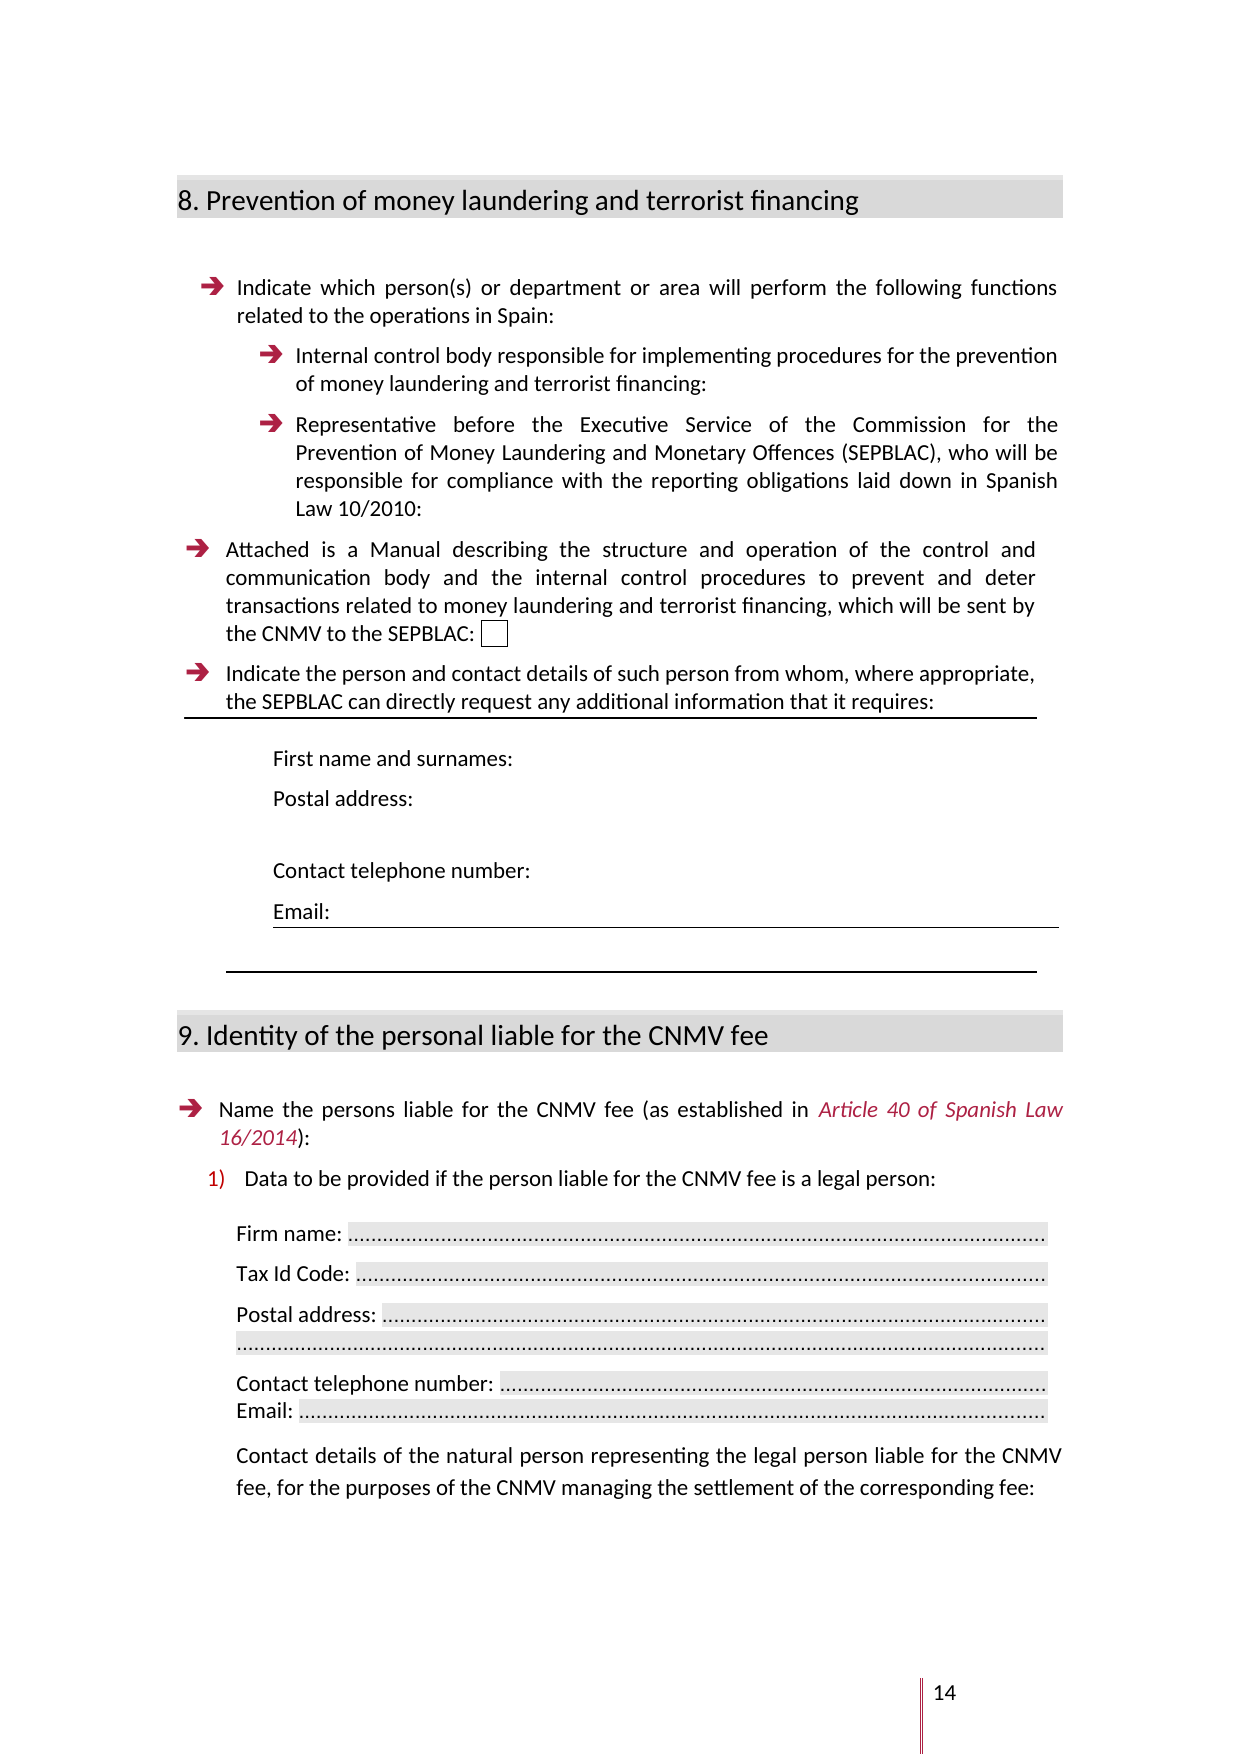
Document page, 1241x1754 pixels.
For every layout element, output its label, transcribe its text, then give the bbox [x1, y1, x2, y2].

text Email: [236, 1397, 1063, 1425]
text Tax Id Code: [236, 1259, 1063, 1288]
text Contact telephone number: [236, 1369, 1063, 1397]
text Contact details of the natural person representing the legal person liable for the CNMV fee, for the purposes of the CNMV managing the settlement of the corresponding fee: [236, 1441, 1063, 1502]
text Name the persons liable for the CNMV fee (as established in Article 40 of Spanish Law 16/2014): [177, 1095, 1063, 1151]
subtitle 8. Prevention of money laundering and terrorist financing [177, 180, 1063, 218]
list Data to be provided if the person liable for the CNMV fee is a legal person: [207, 1164, 1063, 1192]
text Firm name: [236, 1219, 1063, 1247]
text Postal address: [236, 1300, 1063, 1328]
subtitle 9. Identity of the personal liable for the CNMV fee [177, 1015, 1063, 1052]
table_header Indicate which person(s) or department or area will perform the following functions related to the operations in Spain: Internal control body responsible for implementing procedures for the prevention of money laundering and terrorist financing: Representative before the Executive Service of the Commission for the Prevention of Money Laundering and Monetary Offences (SEPBLAC), who will be responsible for compliance with the reporting obligations laid down in Spanish Law 10/2010: Attached is a Manual describing the structure and operation of the control and communication body and the internal control procedures to prevent and deter transactions related to money laundering and terrorist financing, which will be sent by the CNMV to the SEPBLAC: Indicate the person and contact details of such person from whom, where appropriate, the SEPBLAC can directly request any additional information that it requires: First name and surnames: Postal address: Contact telephone number: Email: [184, 261, 1059, 985]
